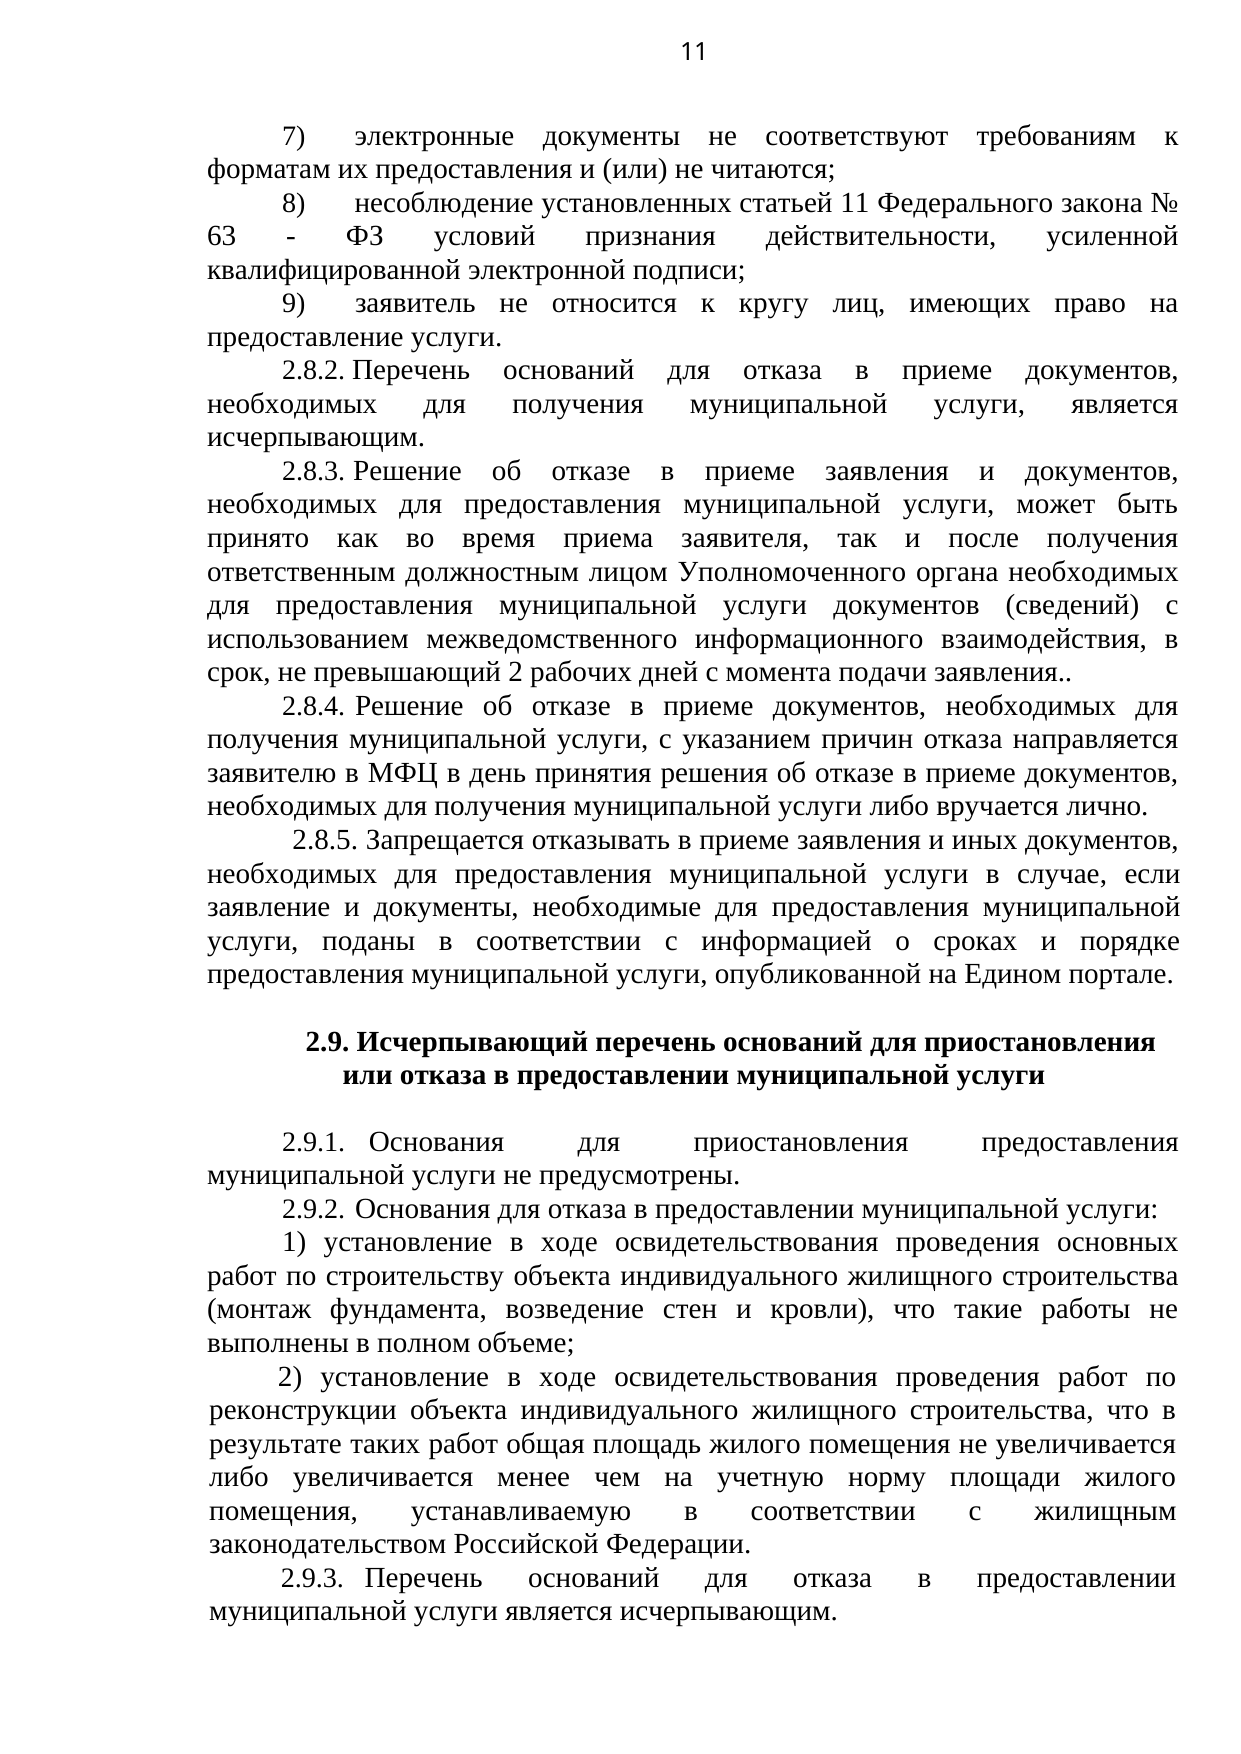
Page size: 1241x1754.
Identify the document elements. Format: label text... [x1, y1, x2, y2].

text 2.9. Исчерпывающий перечень оснований для приостановления или отказа в предоставлении муниципальной услуги [207, 1024, 1181, 1091]
list Перечень оснований для отказа в приеме документов, необходимых для получения муниципальной услуги, является исчерпывающим. [207, 353, 1179, 453]
list Решение об отказе в приеме заявления и документов, необходимых для предоставления муниципальной услуги, может быть принято как во время приема заявителя, так и после получения ответственным должностным лицом Уполномоченного органа необходимых для предоставления муниципальной услуги документов (сведений) с использованием межведомственного информационного взаимодействия, в срок, не превышающий 2 рабочих дней с момента подачи заявления.. [207, 453, 1179, 688]
text 1) установление в ходе освидетельствования проведения основных работ по строительству объекта индивидуального жилищного строительства (монтаж фундамента, возведение стен и кровли), что такие работы не выполнены в полном объеме; [207, 1225, 1179, 1359]
list электронные документы не соответствуют требованиям к форматам их предоставления и (или) не читаются; [207, 118, 1179, 185]
list заявитель не относится к кругу лиц, имеющих право на предоставление услуги. [207, 286, 1179, 353]
list Основания для отказа в предоставлении муниципальной услуги: [207, 1191, 1181, 1225]
list Перечень оснований для отказа в предоставлении муниципальной услуги является исчерпывающим. [209, 1560, 1177, 1627]
text 2) установление в ходе освидетельствования проведения работ по реконструкции объекта индивидуального жилищного строительства, что в результате таких работ общая площадь жилого помещения не увеличивается либо увеличивается менее чем на учетную норму площади жилого помещения, устанавливаемую в соответствии с жилищным законодательством Российской Федерации. [209, 1359, 1177, 1560]
text 2.8.5. Запрещается отказывать в приеме заявления и иных документов, необходимых для предоставления муниципальной услуги в случае, если заявление и документы, необходимые для предоставления муниципальной услуги, поданы в соответствии с информацией о сроках и порядке предоставления муниципальной услуги, опубликованной на Едином портале. [207, 822, 1181, 990]
list Основания для приостановления предоставления муниципальной услуги не предусмотрены. [207, 1124, 1179, 1191]
list несоблюдение установленных статьей 11 Федерального закона № 63 - ФЗ условий признания действительности, усиленной квалифицированной электронной подписи; [207, 185, 1179, 286]
list Решение об отказе в приеме документов, необходимых для получения муниципальной услуги, с указанием причин отказа направляется заявителю в МФЦ в день принятия решения об отказе в приеме документов, необходимых для получения муниципальной услуги либо вручается лично. [207, 688, 1179, 822]
